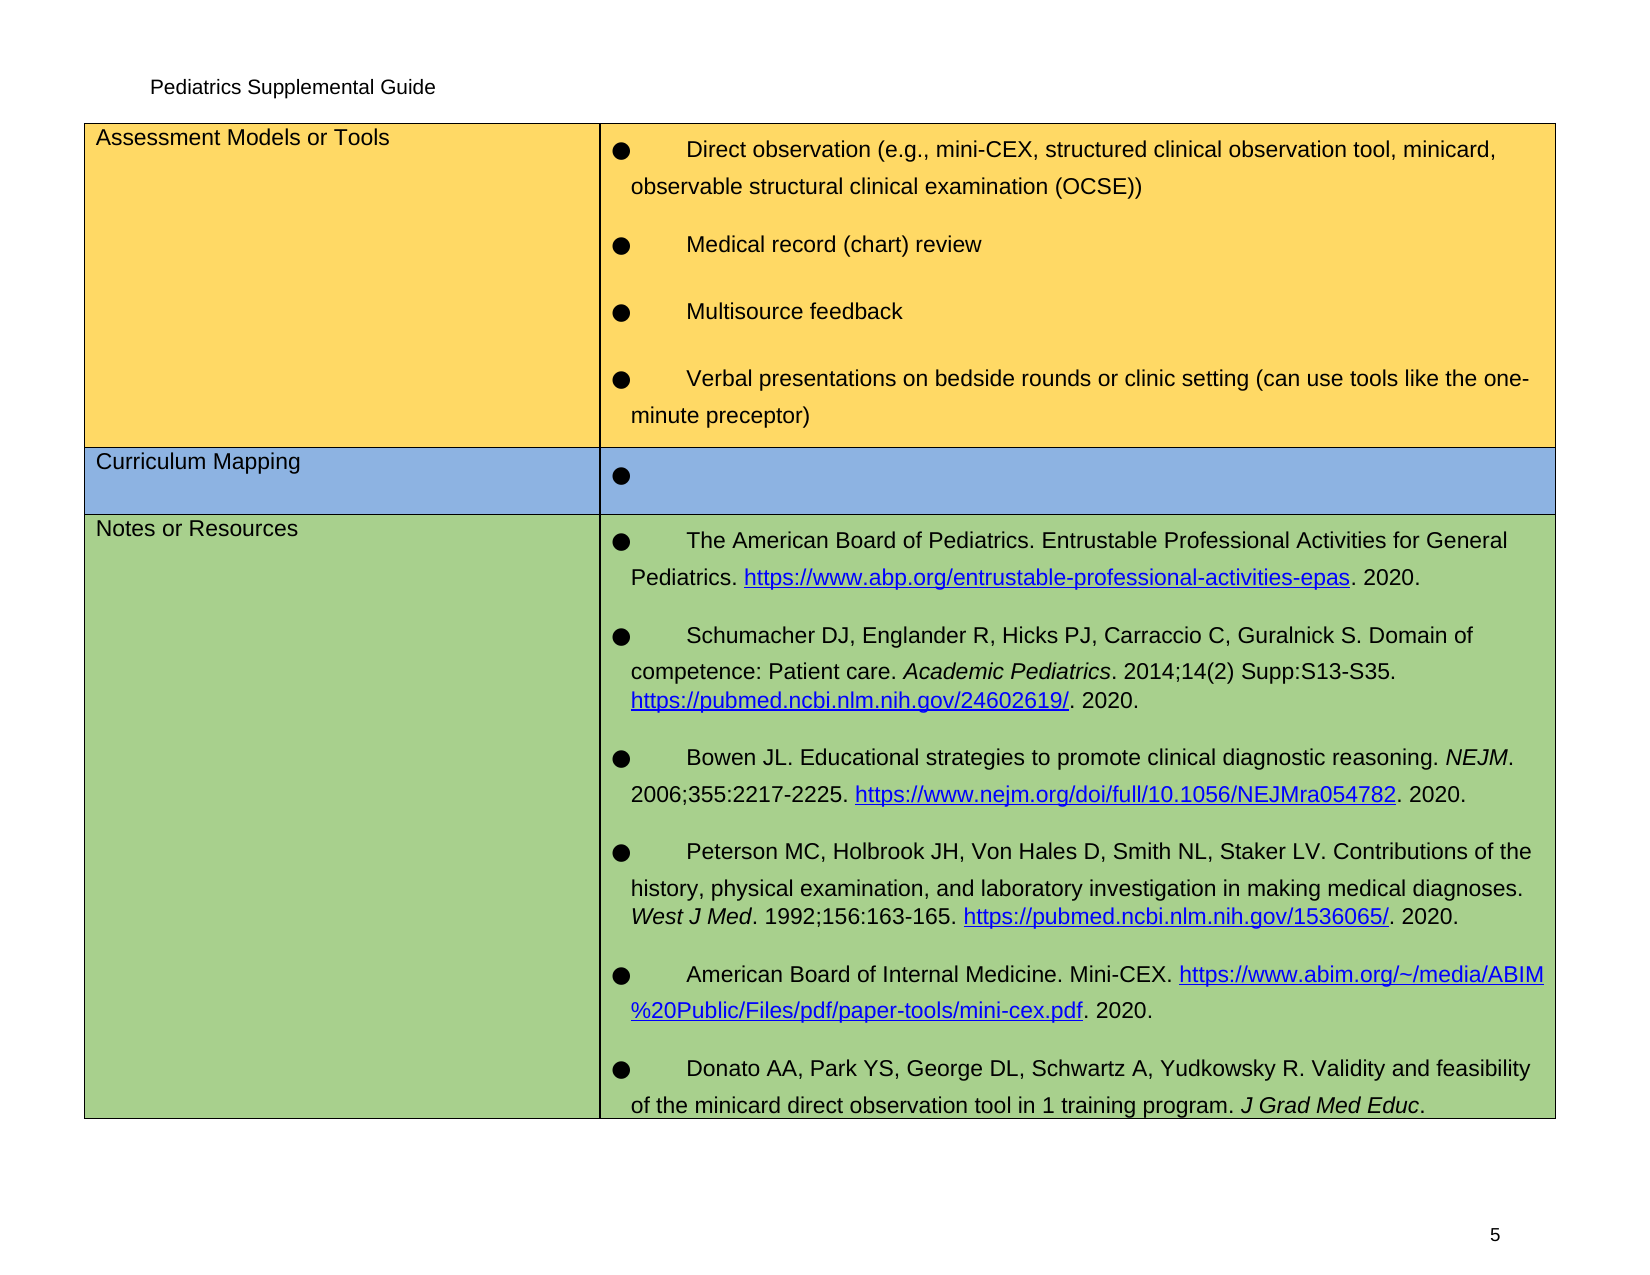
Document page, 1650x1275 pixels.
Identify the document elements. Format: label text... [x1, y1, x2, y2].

table_cell [601, 448, 1555, 514]
table_cell Direct observation (e.g., mini-CEX, structured clinical observation tool, minicard, observable structural clinical examination (OCSE)) Medical record (chart) review Multisource feedback Verbal presentations on bedside rounds or clinic setting (can use tools like the one-minute preceptor) [601, 124, 1555, 447]
table_cell Notes or Resources [85, 515, 599, 1118]
table_cell Assessment Models or Tools [85, 124, 599, 447]
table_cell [601, 515, 1555, 1118]
table_cell Curriculum Mapping [85, 448, 599, 514]
